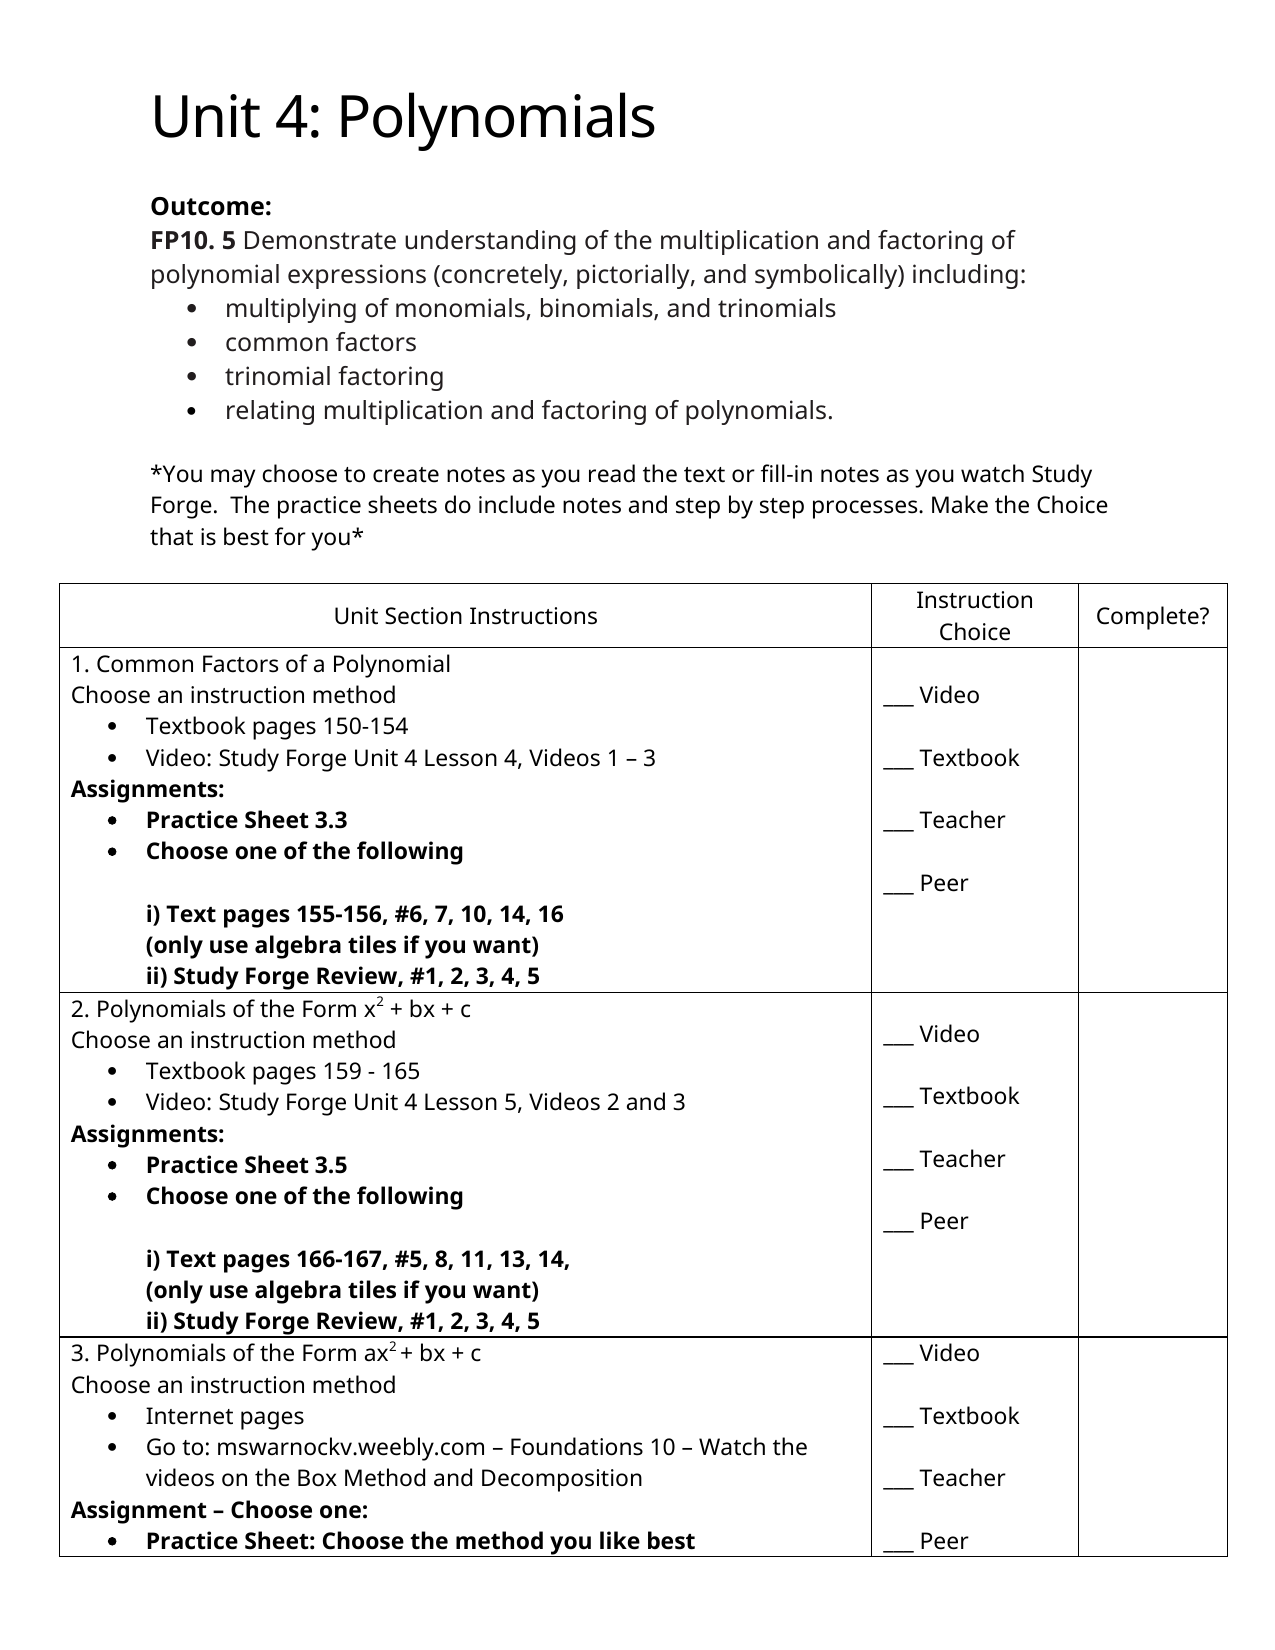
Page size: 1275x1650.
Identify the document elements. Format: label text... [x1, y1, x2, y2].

text Outcome: [150, 188, 1125, 223]
list trinomial factoring [187, 359, 1125, 393]
table_cell ___ Video ___ Textbook ___ Teacher ___ Peer [872, 993, 1078, 1336]
table_cell ___ Video ___ Textbook ___ Teacher ___ Peer [872, 648, 1078, 992]
table_cell [1079, 648, 1227, 992]
text *You may choose to create notes as you read the text or fill-in notes as you watch Study Forge. The practice sheets do include notes and step by step processes. Make the Choice that is best for you* [150, 458, 1125, 552]
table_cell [60, 1338, 871, 1556]
title Unit 4: Polynomials [150, 75, 1125, 154]
table_cell [1079, 993, 1227, 1336]
list common factors [187, 325, 1125, 359]
table_header Complete? [1079, 584, 1227, 647]
list multiplying of monomials, binomials, and trinomials [187, 291, 1125, 325]
text FP10. 5 Demonstrate understanding of the multiplication and factoring of polynomial expressions (concretely, pictorially, and symbolically) including: [150, 223, 1125, 291]
table_cell [1079, 1338, 1227, 1556]
list relating multiplication and factoring of polynomials. [187, 393, 1125, 427]
table_cell 2. Polynomials of the Form x2 + bx + c Choose an instruction method Textbook pages 159 - 165 Video: Study Forge Unit 4 Lesson 5, Videos 2 and 3 Assignments: Practice Sheet 3.5 Choose one of the following i) Text pages 166-167, #5, 8, 11, 13, 14, (only use algebra tiles if you want) ii) Study Forge Review, #1, 2, 3, 4, 5 [60, 993, 871, 1336]
table_cell 1. Common Factors of a Polynomial Choose an instruction method Textbook pages 150-154 Video: Study Forge Unit 4 Lesson 4, Videos 1 – 3 Assignments: Practice Sheet 3.3 Choose one of the following i) Text pages 155-156, #6, 7, 10, 14, 16 (only use algebra tiles if you want) ii) Study Forge Review, #1, 2, 3, 4, 5 [60, 648, 871, 992]
table_header Instruction Choice [872, 584, 1078, 647]
table_header Unit Section Instructions [60, 584, 871, 647]
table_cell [872, 1338, 1078, 1556]
